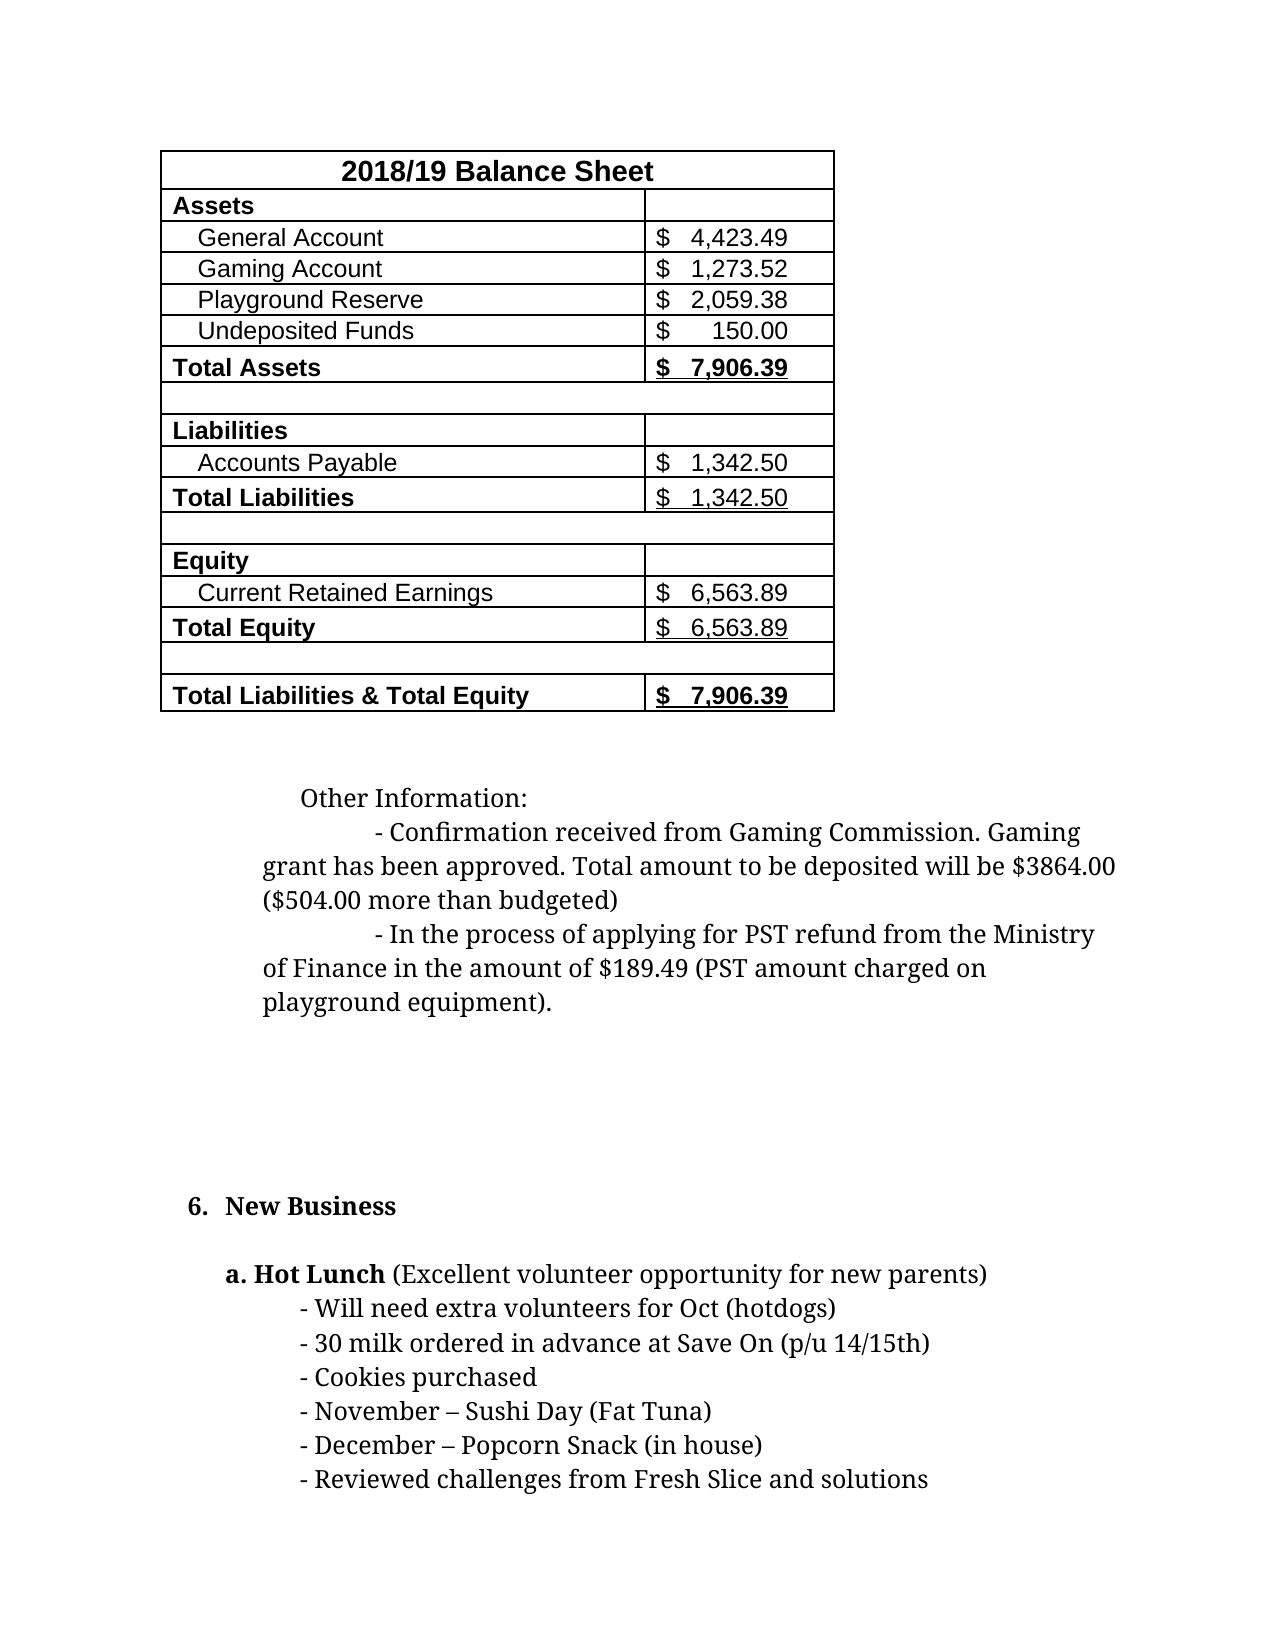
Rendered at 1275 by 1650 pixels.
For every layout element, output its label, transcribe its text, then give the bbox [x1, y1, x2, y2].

list - In the process of applying for PST refund from the Ministry of Finance in the amount of $189.49 (PST amount charged on playground equipment). [262, 916, 1125, 1019]
table_cell $ 7,906.39 [646, 347, 833, 381]
table_cell $ 6,563.89 [646, 608, 833, 641]
list New Business [187, 1189, 1125, 1223]
table_cell [645, 383, 833, 412]
table_cell Current Retained Earnings [162, 577, 644, 606]
text - Will need extra volunteers for Oct (hotdogs) [150, 1291, 1125, 1325]
table_cell $ 1,342.50 [646, 478, 833, 511]
text - Reviewed challenges from Fresh Slice and solutions [150, 1461, 1125, 1496]
table_cell Assets [162, 190, 644, 220]
table_cell [162, 513, 644, 542]
table_cell Undeposited Funds [162, 316, 644, 345]
table_cell Playground Reserve [162, 285, 644, 314]
table_cell [162, 643, 644, 672]
table_cell Accounts Payable [162, 447, 644, 476]
table_cell [645, 643, 833, 672]
text - 30 milk ordered in advance at Save On (p/u 14/15th) [150, 1325, 1125, 1359]
table_cell [646, 190, 833, 220]
table_cell Total Liabilities [162, 478, 644, 511]
table_cell $ 2,059.38 [646, 285, 833, 314]
table_cell Total Liabilities & Total Equity [162, 675, 644, 710]
table_cell $ 1,273.52 [646, 253, 833, 282]
text a. Hot Lunch (Excellent volunteer opportunity for new parents) [150, 1257, 1125, 1291]
table_cell 2018/19 Balance Sheet [162, 152, 833, 187]
table_cell Liabilities [162, 415, 644, 445]
table_cell $ 150.00 [646, 316, 833, 345]
table_cell [162, 383, 644, 412]
table_cell $ 1,342.50 [646, 447, 833, 476]
text - December – Popcorn Snack (in house) [150, 1427, 1125, 1461]
table_cell General Account [162, 222, 644, 251]
table_cell $ 7,906.39 [646, 675, 833, 710]
text - November – Sushi Day (Fat Tuna) [150, 1393, 1125, 1427]
table_cell Gaming Account [162, 253, 644, 282]
table_cell [646, 415, 833, 445]
text - Cookies purchased [150, 1359, 1125, 1393]
table_cell Total Equity [162, 608, 644, 641]
list - Confirmation received from Gaming Commission. Gaming grant has been approved. Total amount to be deposited will be $3864.00 ($504.00 more than budgeted) [262, 814, 1125, 916]
table_cell $ 4,423.49 [646, 222, 833, 251]
table_cell Equity [162, 545, 644, 575]
table_cell Total Assets [162, 347, 644, 381]
table_cell [645, 513, 833, 542]
table_cell [646, 545, 833, 575]
table_cell $ 6,563.89 [646, 577, 833, 606]
list Other Information: [262, 780, 1125, 814]
